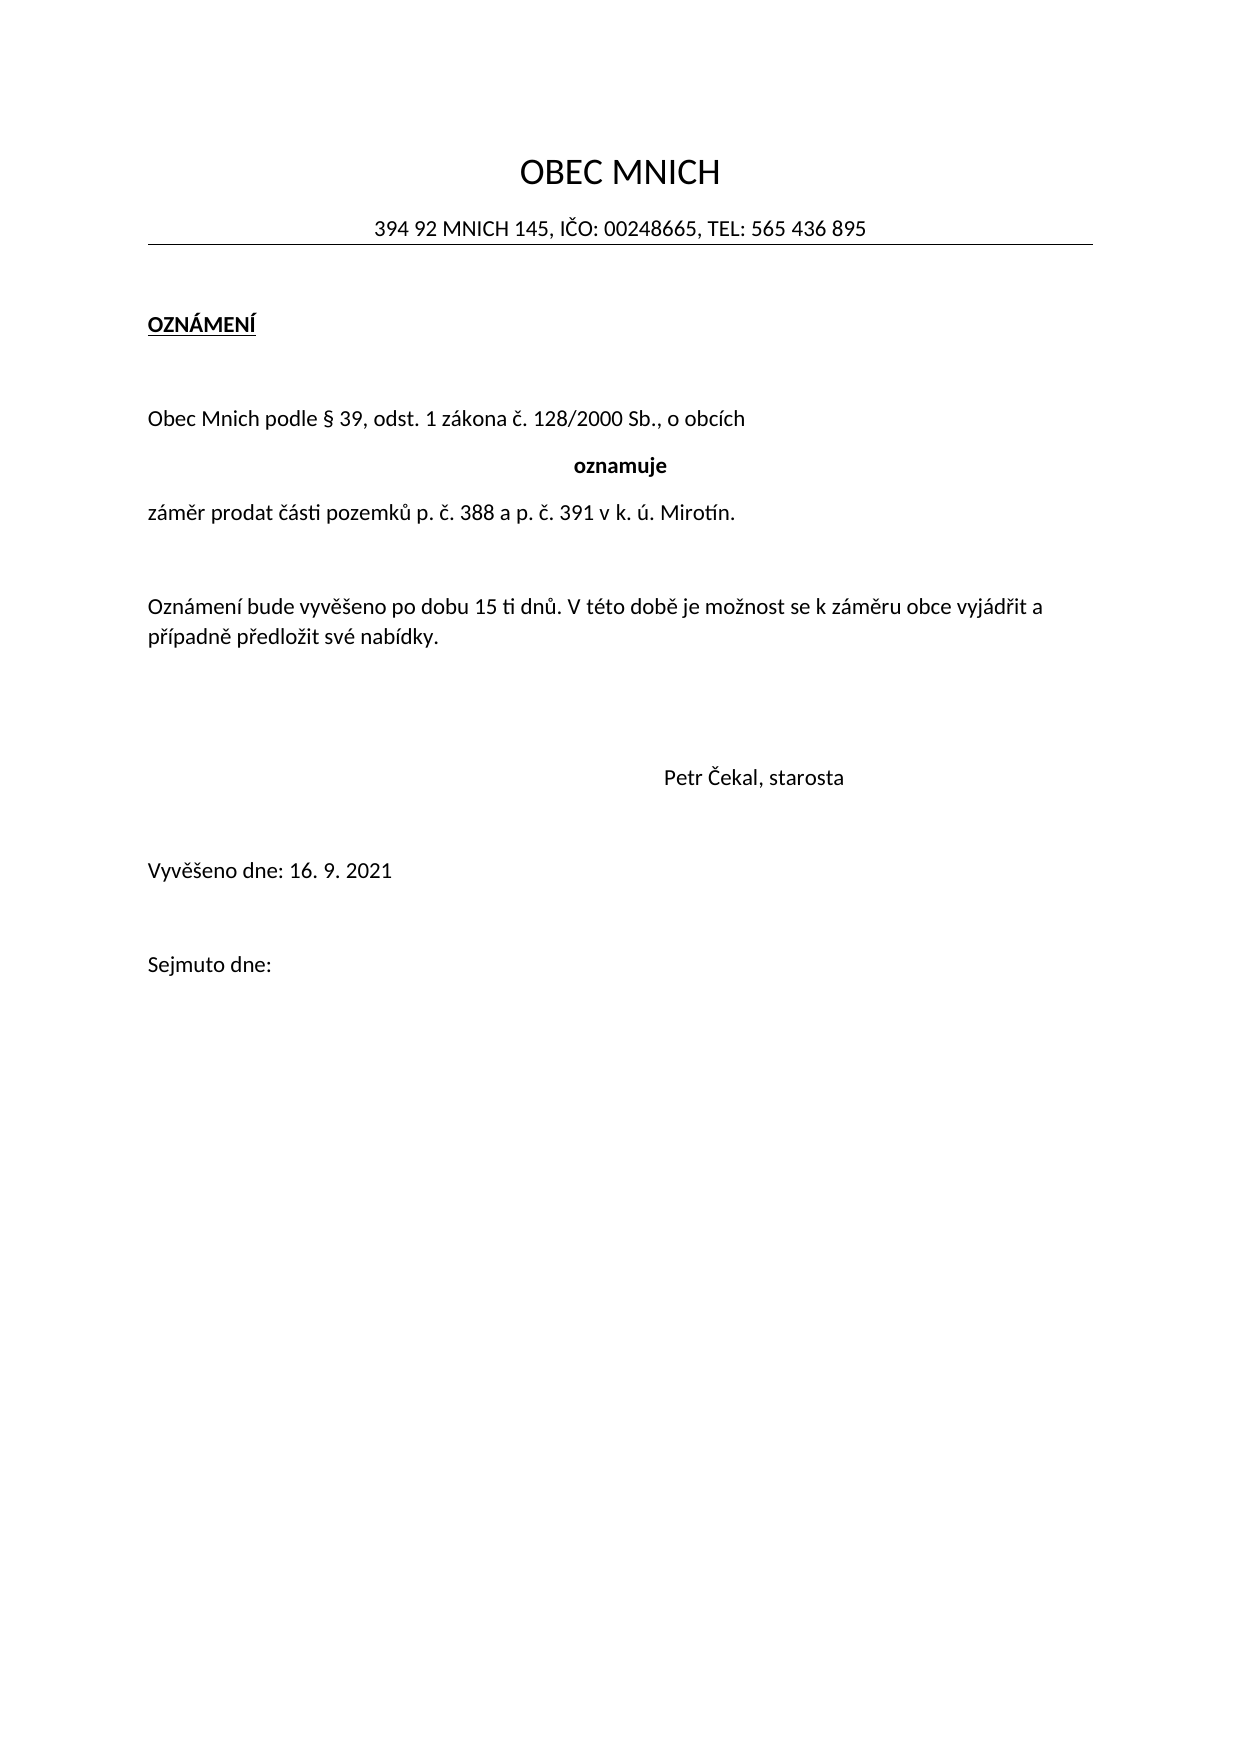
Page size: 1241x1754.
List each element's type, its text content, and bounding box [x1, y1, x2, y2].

text záměr prodat části pozemků p. č. 388 a p. č. 391 v k. ú. Mirotín. [148, 498, 1093, 526]
text OBEC MNICH [148, 148, 1093, 193]
text Petr Čekal, starosta [148, 763, 1093, 791]
text oznamuje [148, 451, 1093, 479]
text Obec Mnich podle § 39, odst. 1 zákona č. 128/2000 Sb., o obcích [148, 404, 1093, 432]
text Vyvěšeno dne: 16. 9. 2021 [148, 856, 1093, 884]
text Sejmuto dne: [148, 950, 1093, 978]
text 394 92 MNICH 145, IČO: 00248665, TEL: 565 436 895 [148, 214, 1093, 244]
text OZNÁMENÍ [148, 311, 1093, 339]
text Oznámení bude vyvěšeno po dobu 15 ti dnů. V této době je možnost se k záměru obce vyjádřit a případně předložit své nabídky. [148, 592, 1093, 650]
